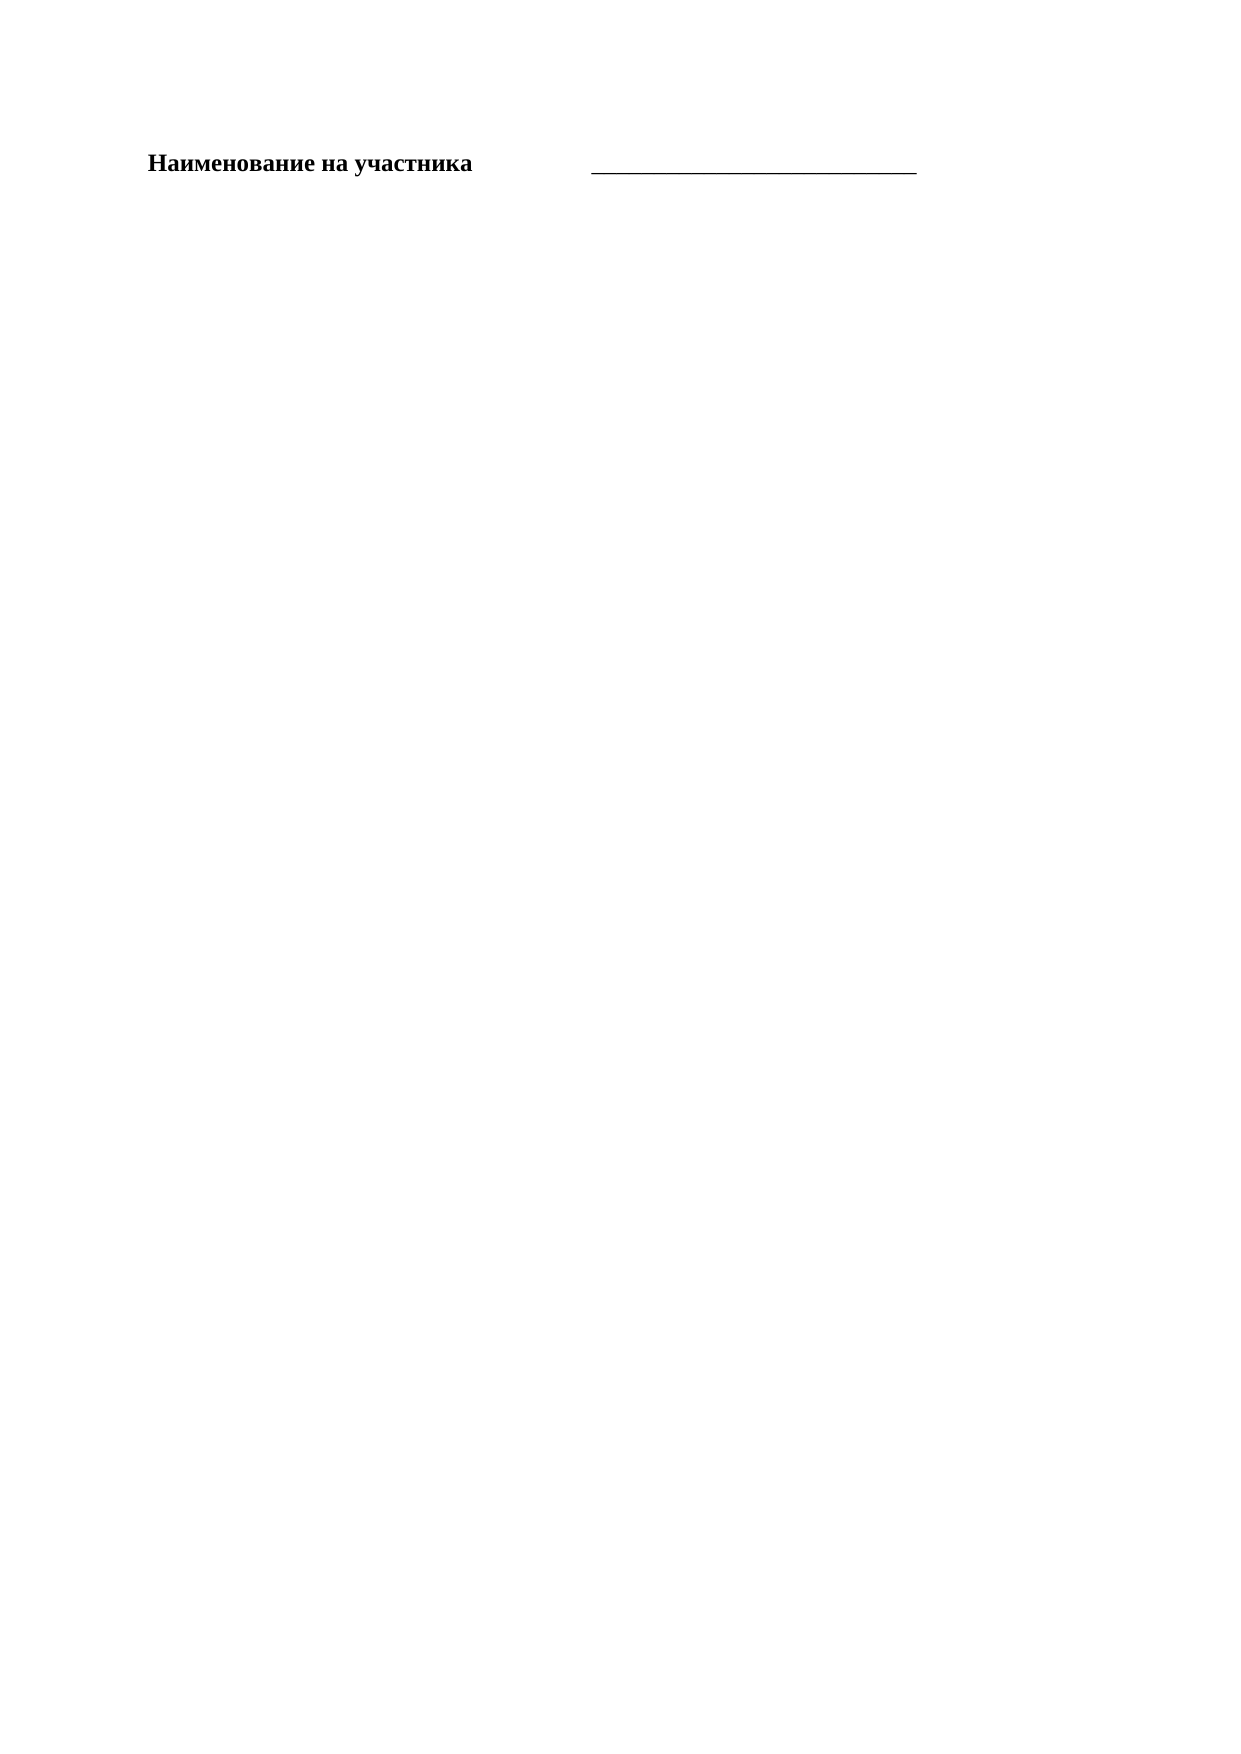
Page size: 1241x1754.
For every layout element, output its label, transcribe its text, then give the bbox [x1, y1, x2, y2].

table_cell Наименование на участника [136, 148, 580, 191]
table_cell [580, 148, 1024, 191]
